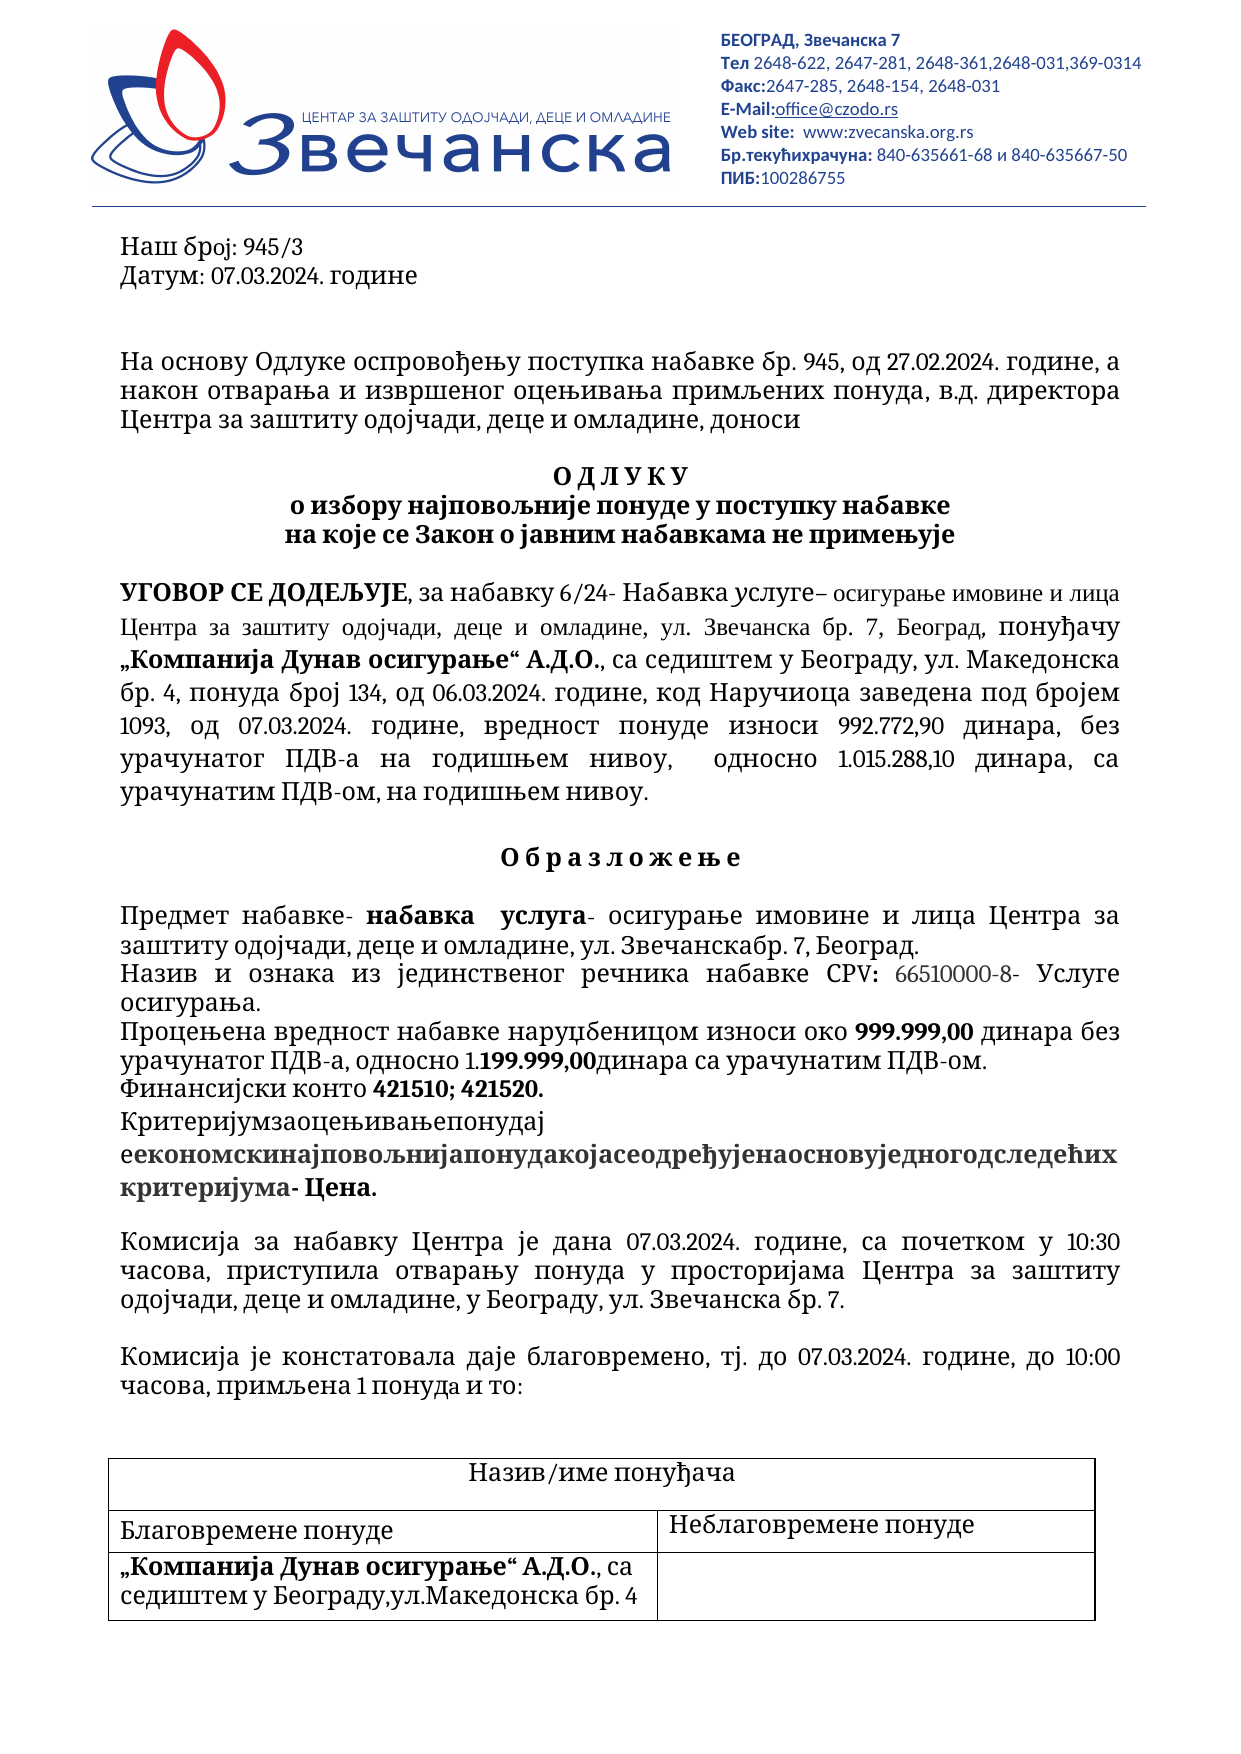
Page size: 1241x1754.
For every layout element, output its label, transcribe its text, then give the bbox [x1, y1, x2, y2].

text Наш брoj: 945/3 [120, 233, 1120, 262]
table_header Назив/име понуђача [109, 1459, 1094, 1510]
text Критеријумзаоцењивањепонудајеекономскинајповољнијапонудакојасеодређујенаосновуједногодследећихкритеријума- Цена. [120, 1108, 1120, 1203]
table_cell Благовремене понуде [109, 1511, 657, 1552]
text о избору најповољније понуде у поступку набавке [120, 492, 1120, 521]
text Комисија за набавку Центра је дана 07.03.2024. године, са почетком у 10:30 часова, приступила отварању понуда у просторијама Центра за заштиту одојчади, деце и омладине, у Београду, ул. Звечанска бр. 7. [120, 1228, 1120, 1314]
table_cell Неблаговремене понуде [658, 1511, 1094, 1552]
text Комисија је констатовала даје благовремено, тј. до 07.03.2024. године, до 10:00 часова, примљена 1 понудa и то: [120, 1343, 1120, 1401]
text Финансијски конто 421510; 421520. [120, 1075, 1120, 1104]
picture [91, 27, 679, 186]
text на које се Закон о јавним набавкама не примењује [120, 521, 1120, 549]
text О Д Л У К У [120, 463, 1120, 492]
text О б р а з л о ж е њ е [120, 844, 1120, 873]
text На основу Одлуке оспровођењу поступка набавке бр. 945, од 27.02.2024. године, а након отварања и извршеног оцењивања примљених понуда, в.д. директора Центра за заштиту одојчади, деце и омладине, доноси [120, 348, 1120, 434]
text Процењена вредност набавке наруџбеницом износи око 999.999,00 динара без урачунатог ПДВ-а, односно 1.199.999,00динара са урачунатим ПДВ-ом. [120, 1018, 1120, 1075]
table_cell „Компанија Дунав осигурање“ А.Д.О., са седиштем у Београду,ул.Македонска бр. 4 [109, 1553, 657, 1620]
text Предмет набавке- набавка услуга- осигурање имовине и лица Центра за заштиту одојчади, деце и омладине, ул. Звечанскабр. 7, Београд. [120, 902, 1120, 960]
text Датум: 07.03.2024. године [120, 262, 1120, 291]
table_cell [658, 1553, 1094, 1620]
text Назив и ознака из јединственог речника набавке СРV: 66510000-8- Услуге осигурања. [120, 960, 1120, 1018]
text УГОВОР СЕ ДОДЕЉУЈЕ, за набавку 6/24- Набавка услуге– осигурање имовине и лица Центра за заштиту одојчади, деце и омладине, ул. Звечанска бр. 7, Београд, понуђачу „Компанија Дунав осигурање“ А.Д.О., са седиштем у Београду, ул. Македонска бр. 4, понуда број 134, од 06.03.2024. године, код Наручиоца заведена под бројем 1093, од 07.03.2024. године, вредност понуде износи 992.772,90 динара, без урачунатог ПДВ-а на годишњем нивоу, односно 1.015.288,10 динара, са урачунатим ПДВ-ом, на годишњем нивоу. [120, 578, 1120, 807]
